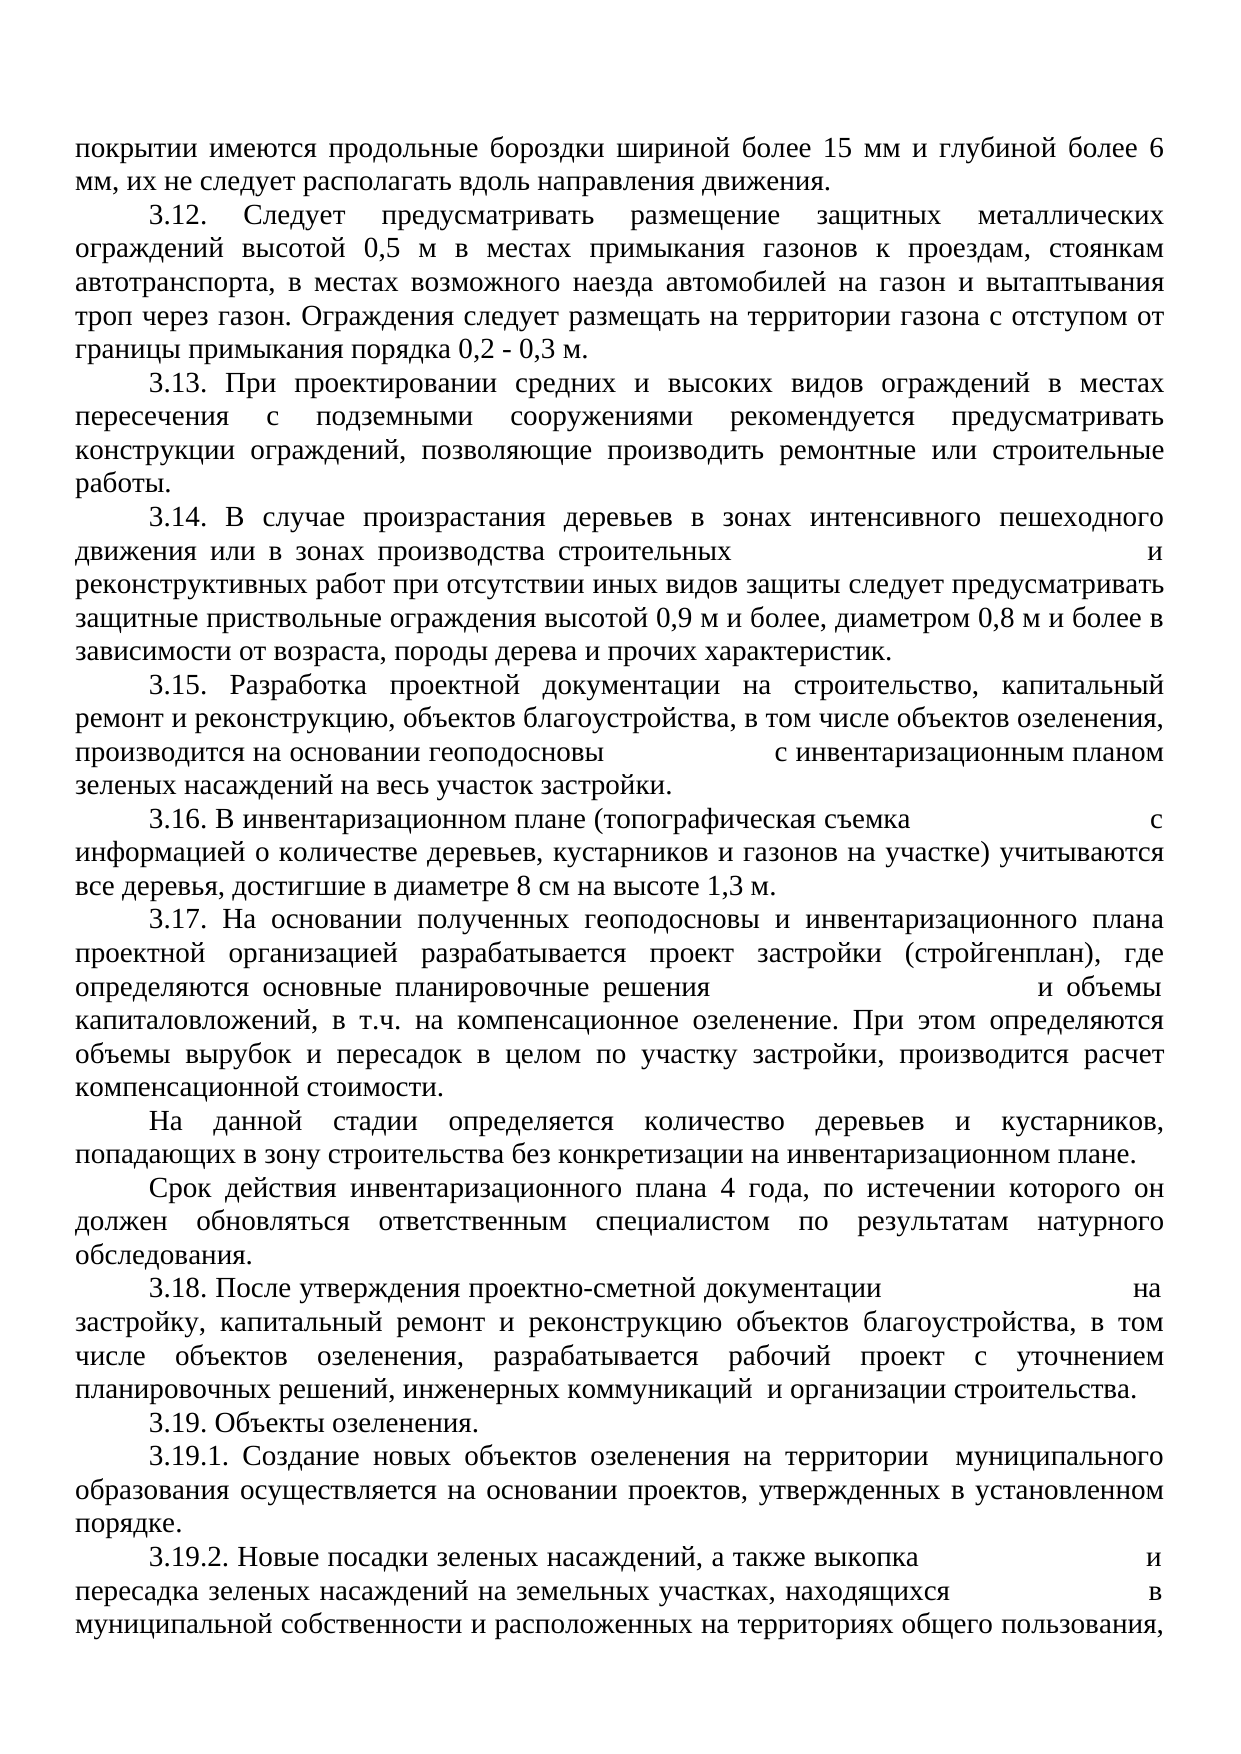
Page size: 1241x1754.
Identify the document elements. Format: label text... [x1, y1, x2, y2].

text На данной стадии определяется количество деревьев и кустарников, попадающих в зону строительства без конкретизации на инвентаризационном плане. [75, 1103, 1165, 1170]
text Срок действия инвентаризационного плана 4 года, по истечении которого он должен обновляться ответственным специалистом по результатам натурного обследования. [75, 1170, 1165, 1271]
text 3.19. Объекты озеленения. [75, 1405, 1165, 1438]
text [75, 130, 1165, 197]
text 3.12. Следует предусматривать размещение защитных металлических ограждений высотой 0,5 м в местах примыкания газонов к проездам, стоянкам автотранспорта, в местах возможного наезда автомобилей на газон и вытаптывания троп через газон. Ограждения следует размещать на территории газона с отступом от границы примыкания порядка 0,2 - 0,3 м. [75, 197, 1165, 365]
text 3.15. Разработка проектной документации на строительство, капитальный ремонт и реконструкцию, объектов благоустройства, в том числе объектов озеленения, производится на основании геоподосновы с инвентаризационным планом зеленых насаждений на весь участок застройки. [75, 667, 1165, 801]
text 3.13. При проектировании средних и высоких видов ограждений в местах пересечения с подземными сооружениями рекомендуется предусматривать конструкции ограждений, позволяющие производить ремонтные или строительные работы. [75, 365, 1165, 499]
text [75, 1539, 1165, 1640]
text 3.19.1. Создание новых объектов озеленения на территории муниципального образования осуществляется на основании проектов, утвержденных в установленном порядке. [75, 1438, 1165, 1539]
text 3.16. В инвентаризационном плане (топографическая съемка с информацией о количестве деревьев, кустарников и газонов на участке) учитываются все деревья, достигшие в диаметре 8 см на высоте 1,3 м. [75, 801, 1165, 902]
text 3.18. После утверждения проектно-сметной документации на застройку, капитальный ремонт и реконструкцию объектов благоустройства, в том числе объектов озеленения, разрабатывается рабочий проект с уточнением планировочных решений, инженерных коммуникаций и организации строительства. [75, 1271, 1165, 1405]
text 3.14. В случае произрастания деревьев в зонах интенсивного пешеходного движения или в зонах производства строительных и реконструктивных работ при отсутствии иных видов защиты следует предусматривать защитные приствольные ограждения высотой 0,9 м и более, диаметром 0,8 м и более в зависимости от возраста, породы дерева и прочих характеристик. [75, 499, 1165, 667]
text 3.17. На основании полученных геоподосновы и инвентаризационного плана проектной организацией разрабатывается проект застройки (стройгенплан), где определяются основные планировочные решения и объемы капиталовложений, в т.ч. на компенсационное озеленение. При этом определяются объемы вырубок и пересадок в целом по участку застройки, производится расчет компенсационной стоимости. [75, 902, 1165, 1103]
